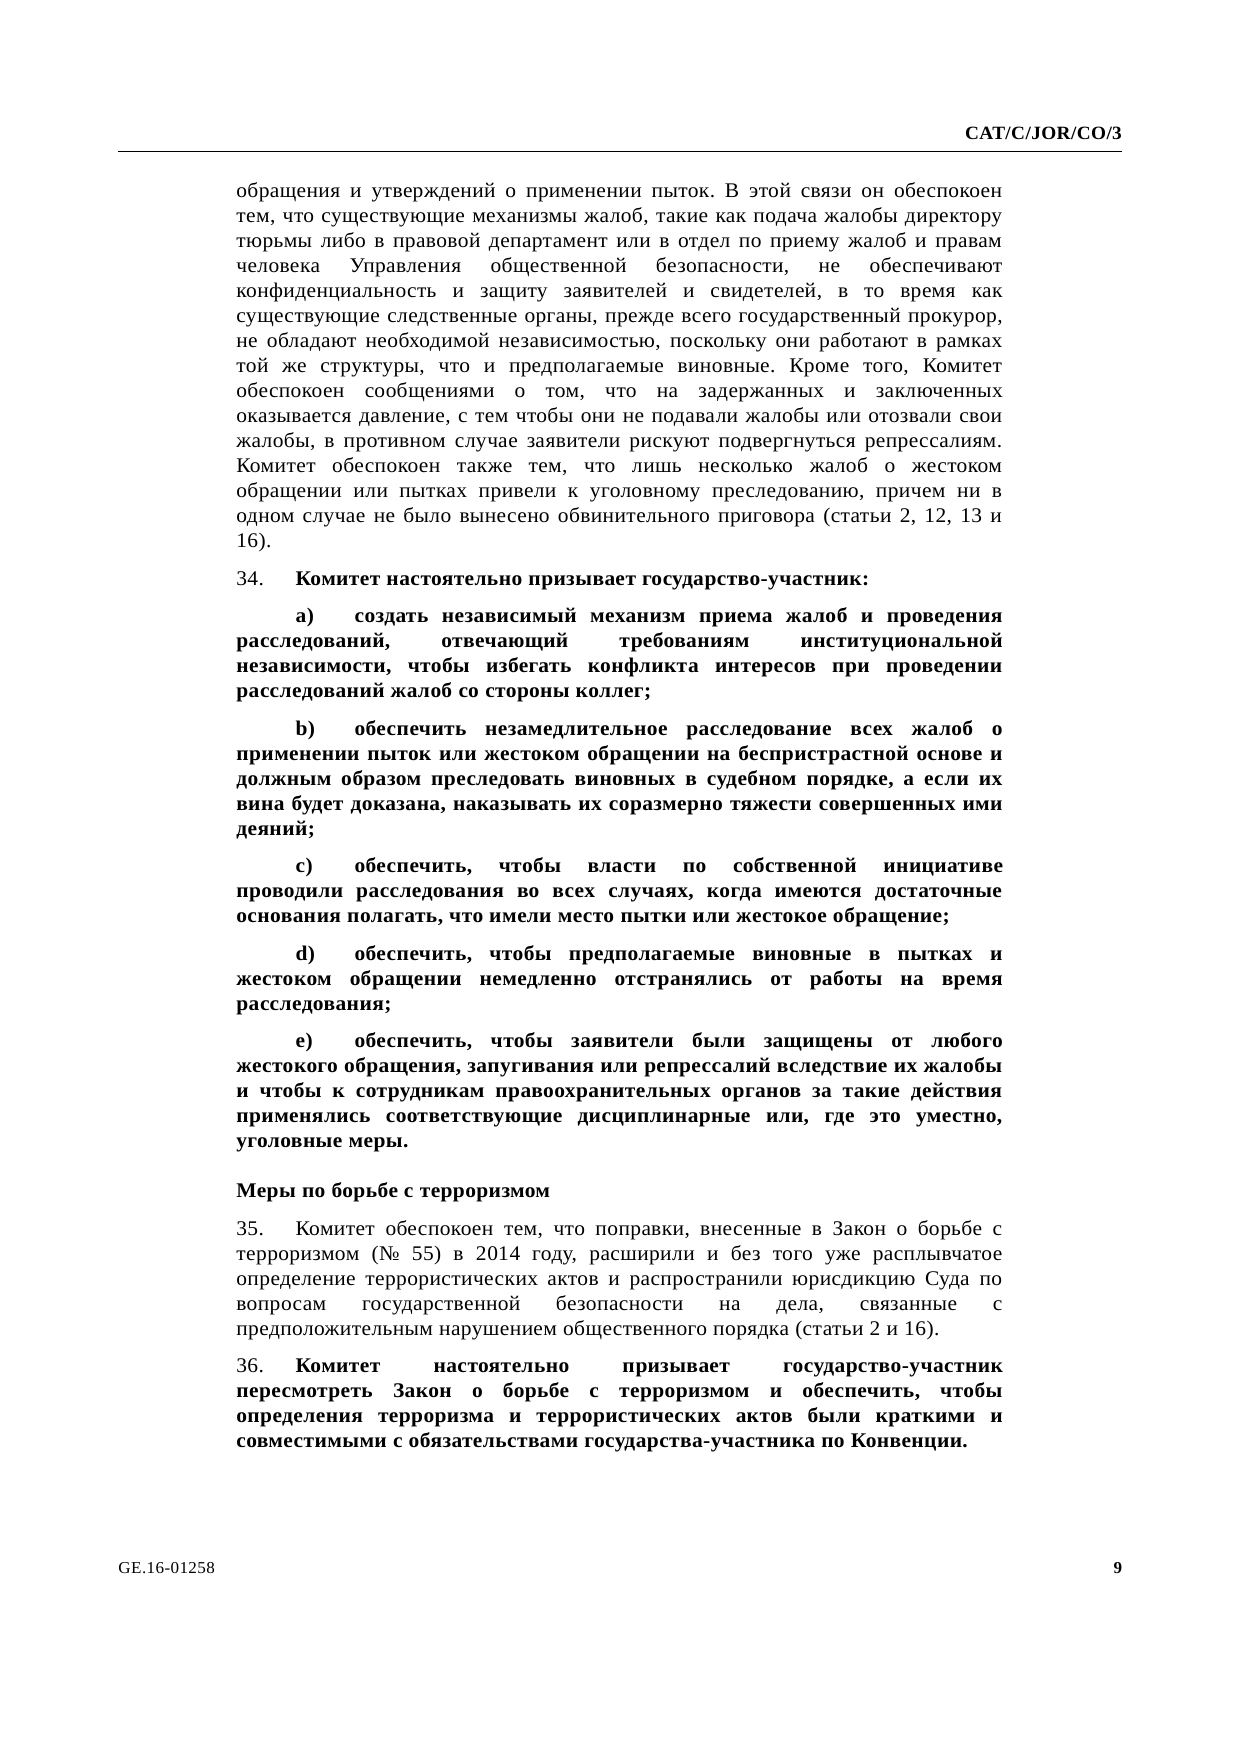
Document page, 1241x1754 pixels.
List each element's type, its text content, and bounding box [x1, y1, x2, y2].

text Меры по борьбе с терроризмом [118, 1177, 1004, 1202]
text a) создать независимый механизм приема жалоб и проведения расследований, отвечающий требованиям институциональной независимости, чтобы избегать конфликта интересов при проведении расследований жалоб со стороны коллег; [236, 602, 1004, 702]
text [236, 177, 1004, 552]
text 35. Комитет обеспокоен тем, что поправки, внесенные в Закон о борьбе с терроризмом (№ 55) в 2014 году, расширили и без того уже расплывчатое определение террористических актов и распространили юрисдикцию Суда по вопросам государственной безопасности на дела, связанные с предположительным нарушением общественного порядка (статьи 2 и 16). [236, 1215, 1004, 1340]
text 34. Комитет настоятельно призывает государство-участник: [236, 565, 1004, 590]
text с) обеспечить, чтобы власти по собственной инициативе проводили расследования во всех случаях, когда имеются достаточные основания полагать, что имели место пытки или жестокое обращение; [236, 852, 1004, 927]
text b) обеспечить незамедлительное расследование всех жалоб о применении пыток или жестоком обращении на беспристрастной основе и должным образом преследовать виновных в судебном порядке, а если их вина будет доказана, наказывать их соразмерно тяжести совершенных ими деяний; [236, 715, 1004, 840]
text d) обеспечить, чтобы предполагаемые виновные в пытках и жестоком обращении немедленно отстранялись от работы на время расследования; [236, 940, 1004, 1015]
text е) обеспечить, чтобы заявители были защищены от любого жестокого обращения, запугивания или репрессалий вследствие их жалобы и чтобы к сотрудникам правоохранительных органов за такие действия применялись соответствующие дисциплинарные или, где это уместно, уголовные меры. [236, 1027, 1004, 1152]
text 36. Комитет настоятельно призывает государство-участник пересмотреть Закон о борьбе с терроризмом и обеспечить, чтобы определения терроризма и террористических актов были краткими и совместимыми с обязательствами государства-участника по Конвенции. [236, 1352, 1004, 1452]
